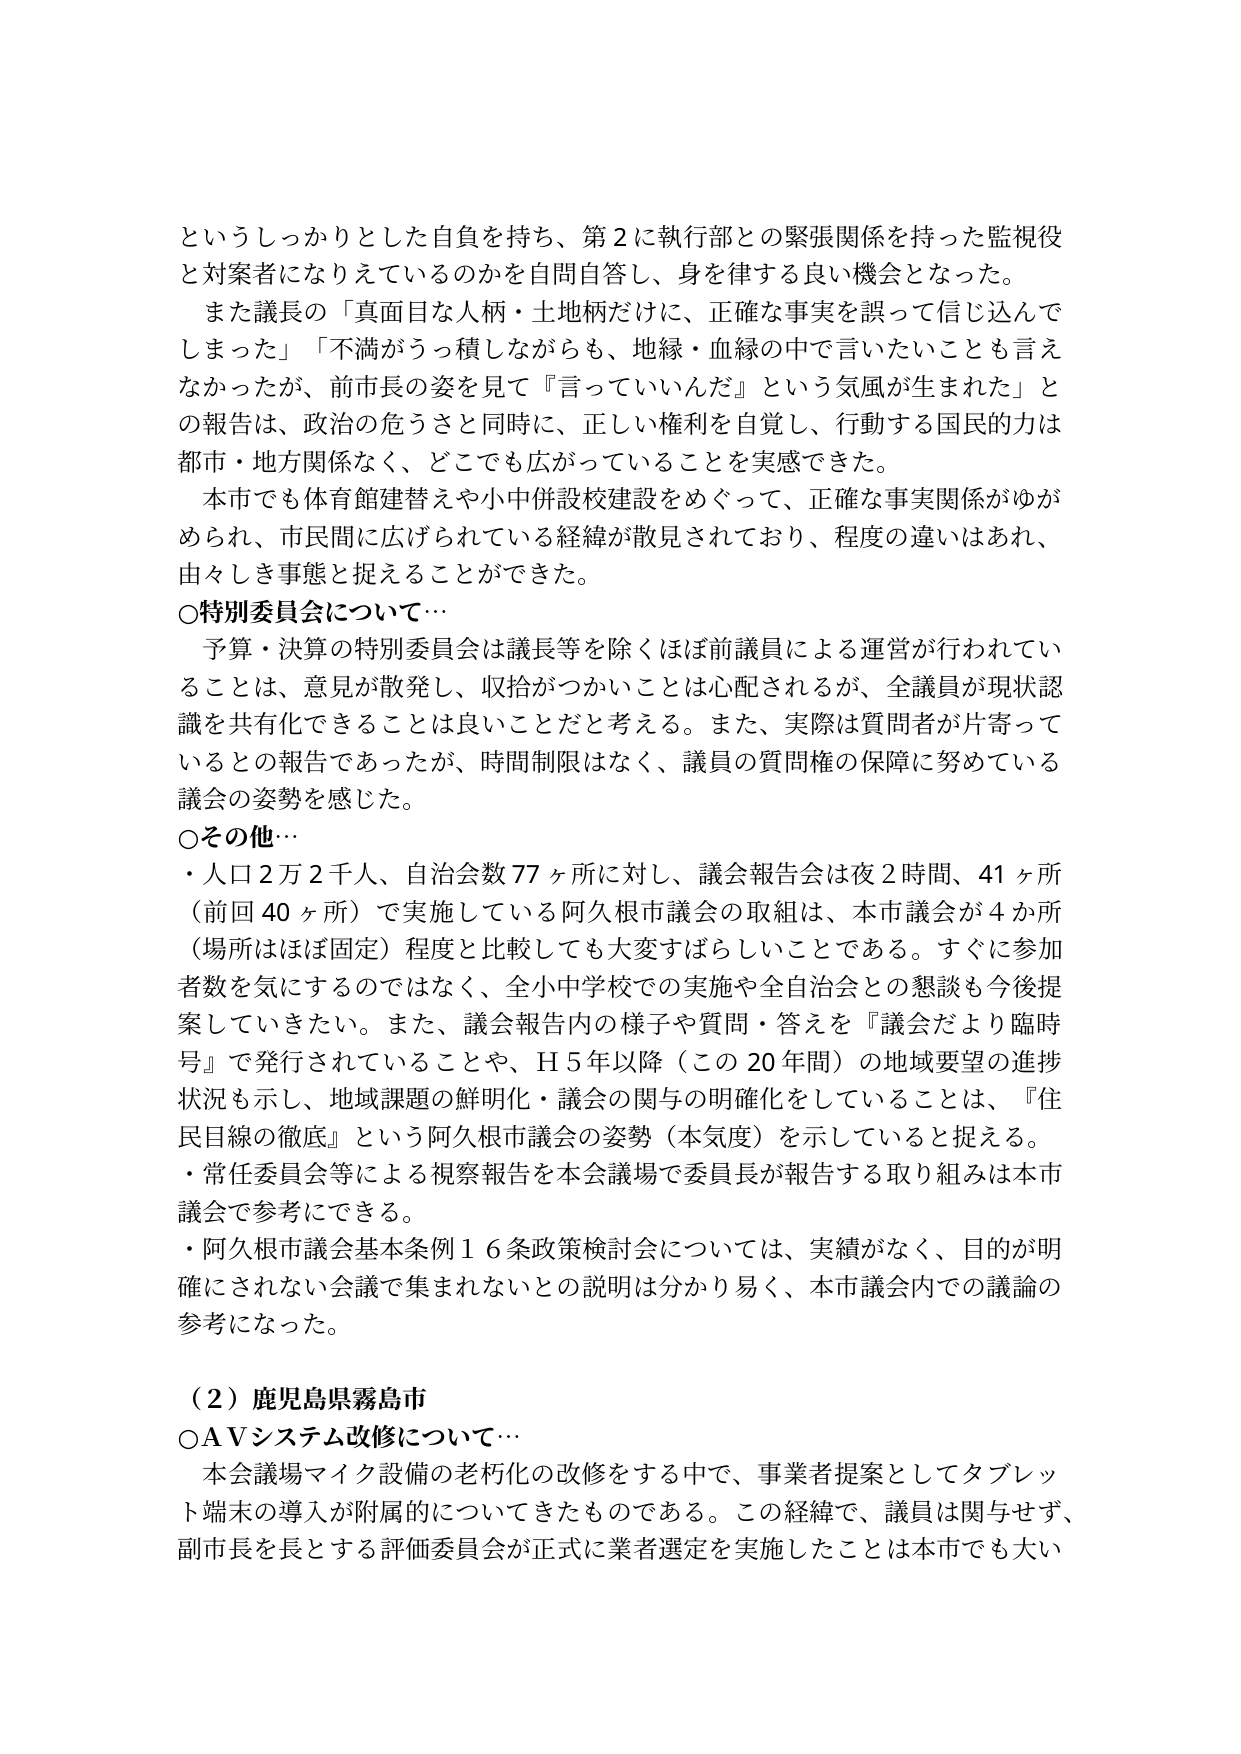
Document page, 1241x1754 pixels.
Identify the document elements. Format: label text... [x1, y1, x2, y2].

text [177, 217, 1063, 292]
text ・人口2万2千人、自治会数77ヶ所に対し、議会報告会は夜２時間、41ヶ所（前回40ヶ所）で実施している阿久根市議会の取組は、本市議会が４か所（場所はほぼ固定）程度と比較しても大変すばらしいことである。すぐに参加者数を気にするのではなく、全小中学校での実施や全自治会との懇談も今後提案していきたい。また、議会報告内の様子や質問・答えを『議会だより臨時号』で発行されていることや、Ｈ５年以降（この20年間）の地域要望の進捗状況も示し、地域課題の鮮明化・議会の関与の明確化をしていることは、『住民目線の徹底』という阿久根市議会の姿勢（本気度）を示していると捉える。 [177, 854, 1063, 1154]
text （２）鹿児島県霧島市 [177, 1379, 1063, 1417]
text ・阿久根市議会基本条例１６条政策検討会については、実績がなく、目的が明確にされない会議で集まれないとの説明は分かり易く、本市議会内での議論の参考になった。 [177, 1229, 1063, 1342]
text また議長の「真面目な人柄・土地柄だけに、正確な事実を誤って信じ込んでしまった」「不満がうっ積しながらも、地縁・血縁の中で言いたいことも言えなかったが、前市長の姿を見て『言っていいんだ』という気風が生まれた」との報告は、政治の危うさと同時に、正しい権利を自覚し、行動する国民的力は都市・地方関係なく、どこでも広がっていることを実感できた。 [177, 292, 1063, 479]
text 本市でも体育館建替えや小中併設校建設をめぐって、正確な事実関係がゆがめられ、市民間に広げられている経緯が散見されており、程度の違いはあれ、由々しき事態と捉えることができた。 [177, 479, 1063, 592]
text ・常任委員会等による視察報告を本会議場で委員長が報告する取り組みは本市議会で参考にできる。 [177, 1154, 1063, 1229]
text ○その他… [177, 817, 1063, 854]
text ○特別委員会について… [177, 592, 1063, 629]
text ○ＡＶシステム改修について… [177, 1417, 1063, 1454]
text 予算・決算の特別委員会は議長等を除くほぼ前議員による運営が行われていることは、意見が散発し、収拾がつかいことは心配されるが、全議員が現状認識を共有化できることは良いことだと考える。また、実際は質問者が片寄っているとの報告であったが、時間制限はなく、議員の質問権の保障に努めている議会の姿勢を感じた。 [177, 629, 1063, 817]
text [177, 1454, 1063, 1567]
